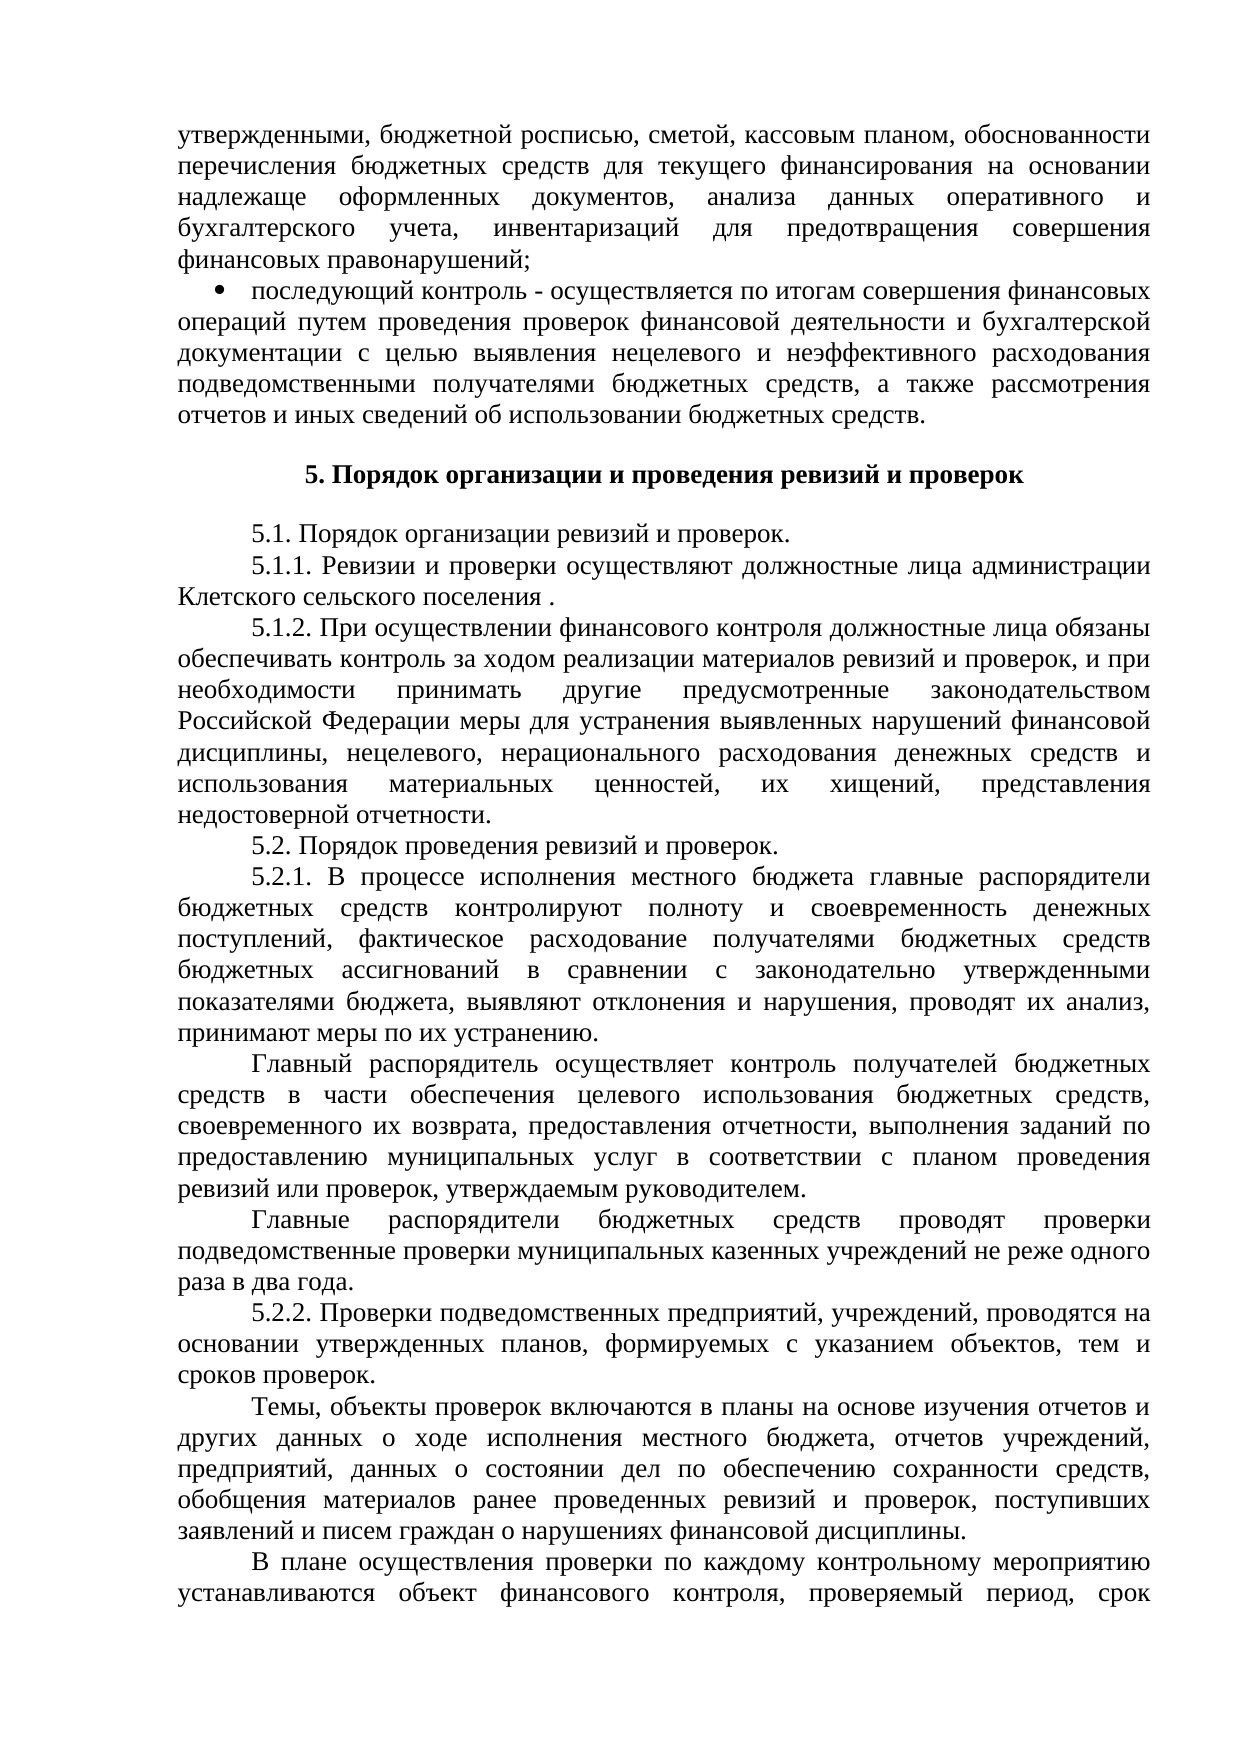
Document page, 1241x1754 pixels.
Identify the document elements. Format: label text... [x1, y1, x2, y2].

text Темы, объекты проверок включаются в планы на основе изучения отчетов и других данных о ходе исполнения местного бюджета, отчетов учреждений, предприятий, данных о состоянии дел по обеспечению сохранности средств, обобщения материалов ранее проведенных ревизий и проверок, поступивших заявлений и писем граждан о нарушениях финансовой дисциплины. [177, 1390, 1152, 1545]
text 5. Порядок организации и проведения ревизий и проверок [177, 458, 1152, 489]
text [177, 1545, 1152, 1608]
text 5.2. Порядок проведения ревизий и проверок. [177, 829, 1152, 860]
text Главный распорядитель осуществляет контроль получателей бюджетных средств в части обеспечения целевого использования бюджетных средств, своевременного их возврата, предоставления отчетности, выполнения заданий по предоставлению муниципальных услуг в соответствии с планом проведения ревизий или проверок, утверждаемым руководителем. [177, 1047, 1152, 1203]
list последующий контроль - осуществляется по итогам совершения финансовых операций путем проведения проверок финансовой деятельности и бухгалтерской документации с целью выявления нецелевого и неэффективного расходования подведомственными получателями бюджетных средств, а также рассмотрения отчетов и иных сведений об использовании бюджетных средств. [177, 274, 1152, 430]
text 5.1. Порядок организации ревизий и проверок. [177, 518, 1152, 549]
text Главные распорядители бюджетных средств проводят проверки подведомственные проверки муниципальных казенных учреждений не реже одного раза в два года. [177, 1203, 1152, 1296]
text 5.2.1. В процессе исполнения местного бюджета главные распорядители бюджетных средств контролируют полноту и своевременность денежных поступлений, фактическое расходование получателями бюджетных средств бюджетных ассигнований в сравнении с законодательно утвержденными показателями бюджета, выявляют отклонения и нарушения, проводят их анализ, принимают меры по их устранению. [177, 860, 1152, 1047]
text 5.1.2. При осуществлении финансового контроля должностные лица обязаны обеспечивать контроль за ходом реализации материалов ревизий и проверок, и при необходимости принимать другие предусмотренные законодательством Российской Федерации меры для устранения выявленных нарушений финансовой дисциплины, нецелевого, нерационального расходования денежных средств и использования материальных ценностей, их хищений, представления недостоверной отчетности. [177, 611, 1152, 829]
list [177, 118, 1152, 274]
text 5.2.2. Проверки подведомственных предприятий, учреждений, проводятся на основании утвержденных планов, формируемых с указанием объектов, тем и сроков проверок. [177, 1296, 1152, 1390]
text 5.1.1. Ревизии и проверки осуществляют должностные лица администрации Клетского сельского поселения . [177, 549, 1152, 611]
